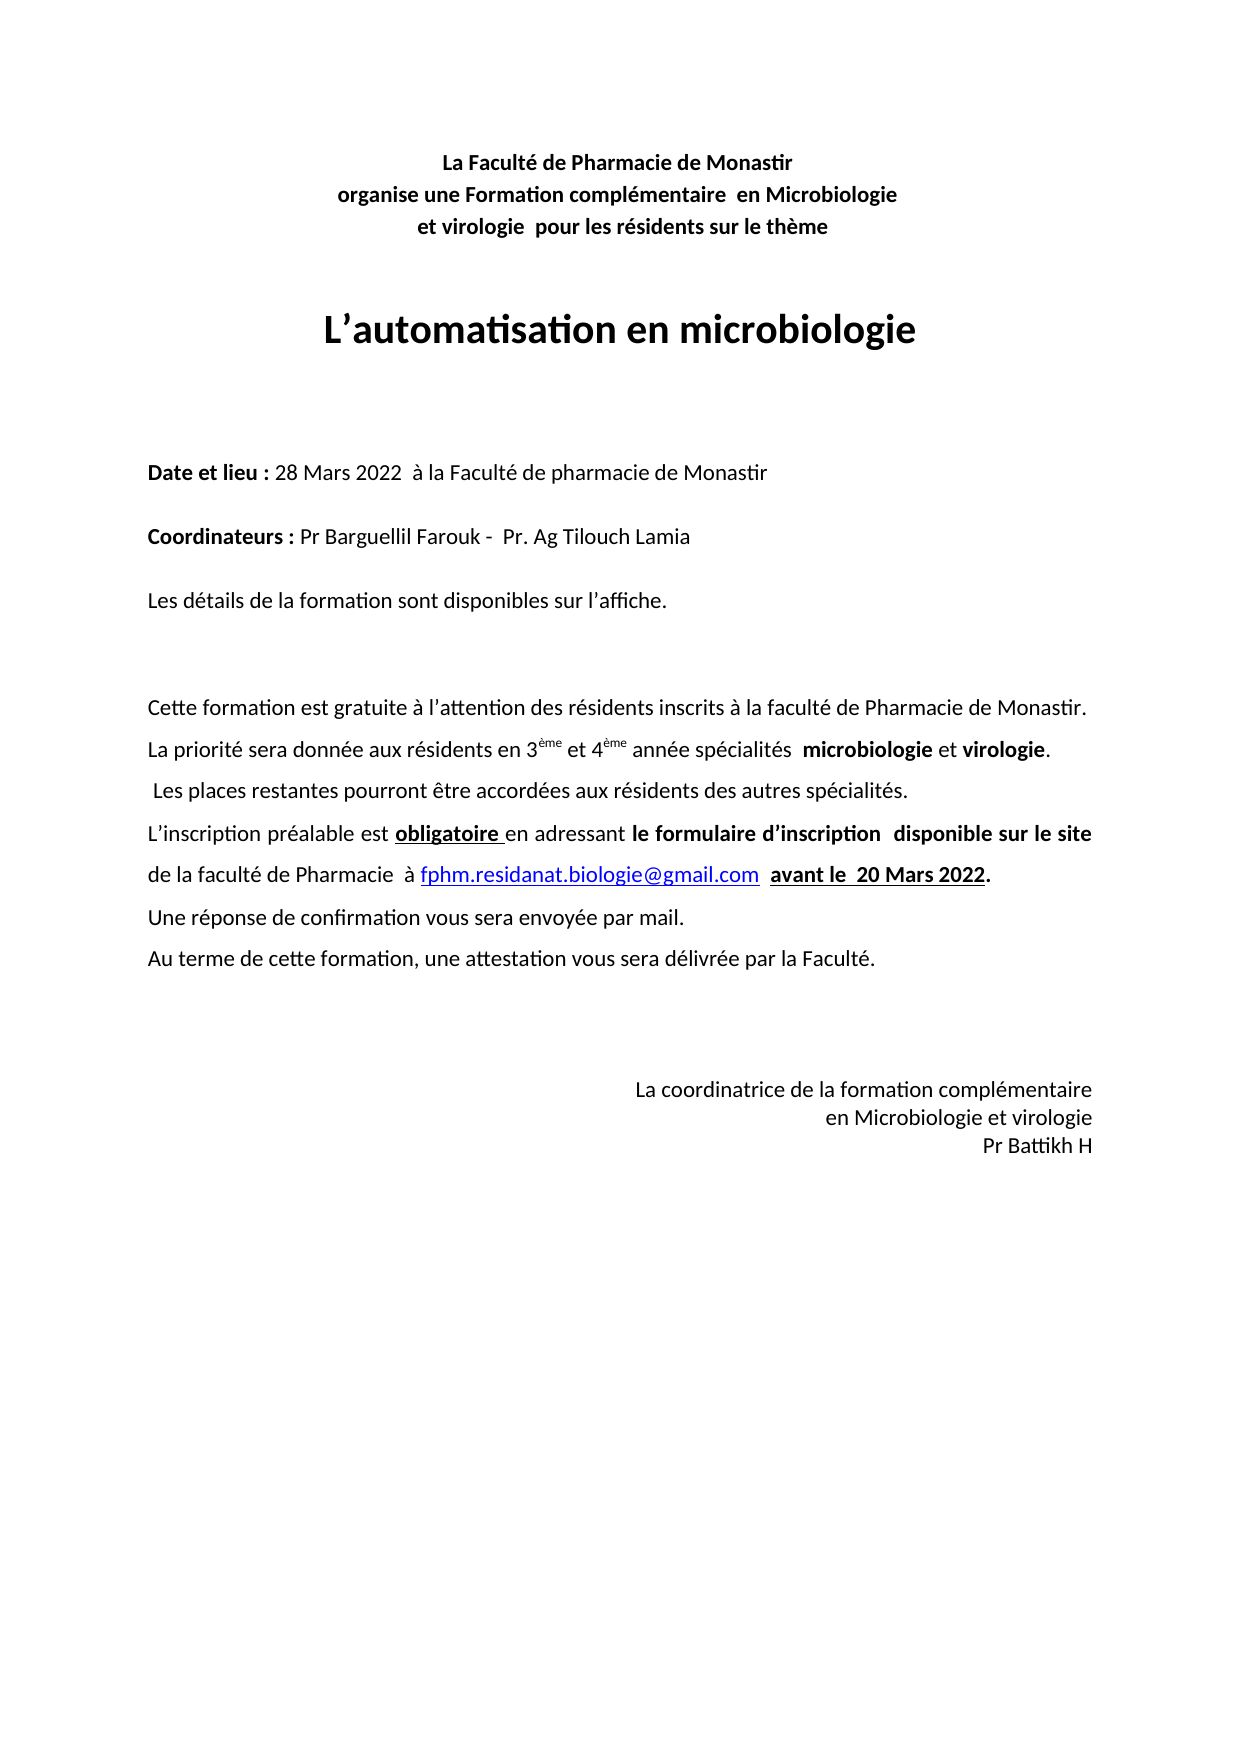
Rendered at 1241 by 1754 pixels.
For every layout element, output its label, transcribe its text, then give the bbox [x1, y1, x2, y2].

text Coordinateurs : Pr Barguellil Farouk - Pr. Ag Tilouch Lamia [148, 522, 1093, 550]
text Les places restantes pourront être accordées aux résidents des autres spécialités. [148, 777, 1093, 805]
text en Microbiologie et virologie [148, 1103, 1093, 1131]
text La Faculté de Pharmacie de Monastir organise une Formation complémentaire en Microbiologie et virologie pour les résidents sur le thème [148, 148, 1093, 240]
text L’inscription préalable est obligatoire en adressant le formulaire d’inscription disponible sur le site de la faculté de Pharmacie à fphm.residanat.biologie@gmail.com avant le 20 Mars 2022. [148, 819, 1093, 889]
text Les détails de la formation sont disponibles sur l’affiche. [148, 586, 1093, 614]
text La coordinatrice de la formation complémentaire [148, 1075, 1093, 1103]
text Une réponse de confirmation vous sera envoyée par mail. [148, 903, 1093, 931]
text Pr Battikh H [148, 1131, 1093, 1159]
text Au terme de cette formation, une attestation vous sera délivrée par la Faculté. [148, 944, 1093, 973]
text Cette formation est gratuite à l’attention des résidents inscrits à la faculté de Pharmacie de Monastir. [148, 693, 1093, 721]
text Date et lieu : 28 Mars 2022 à la Faculté de pharmacie de Monastir [148, 458, 1093, 486]
text L’automatisation en microbiologie [148, 303, 1093, 353]
text La priorité sera donnée aux résidents en 3ème et 4ème année spécialités microbiologie et virologie. [148, 735, 1093, 763]
